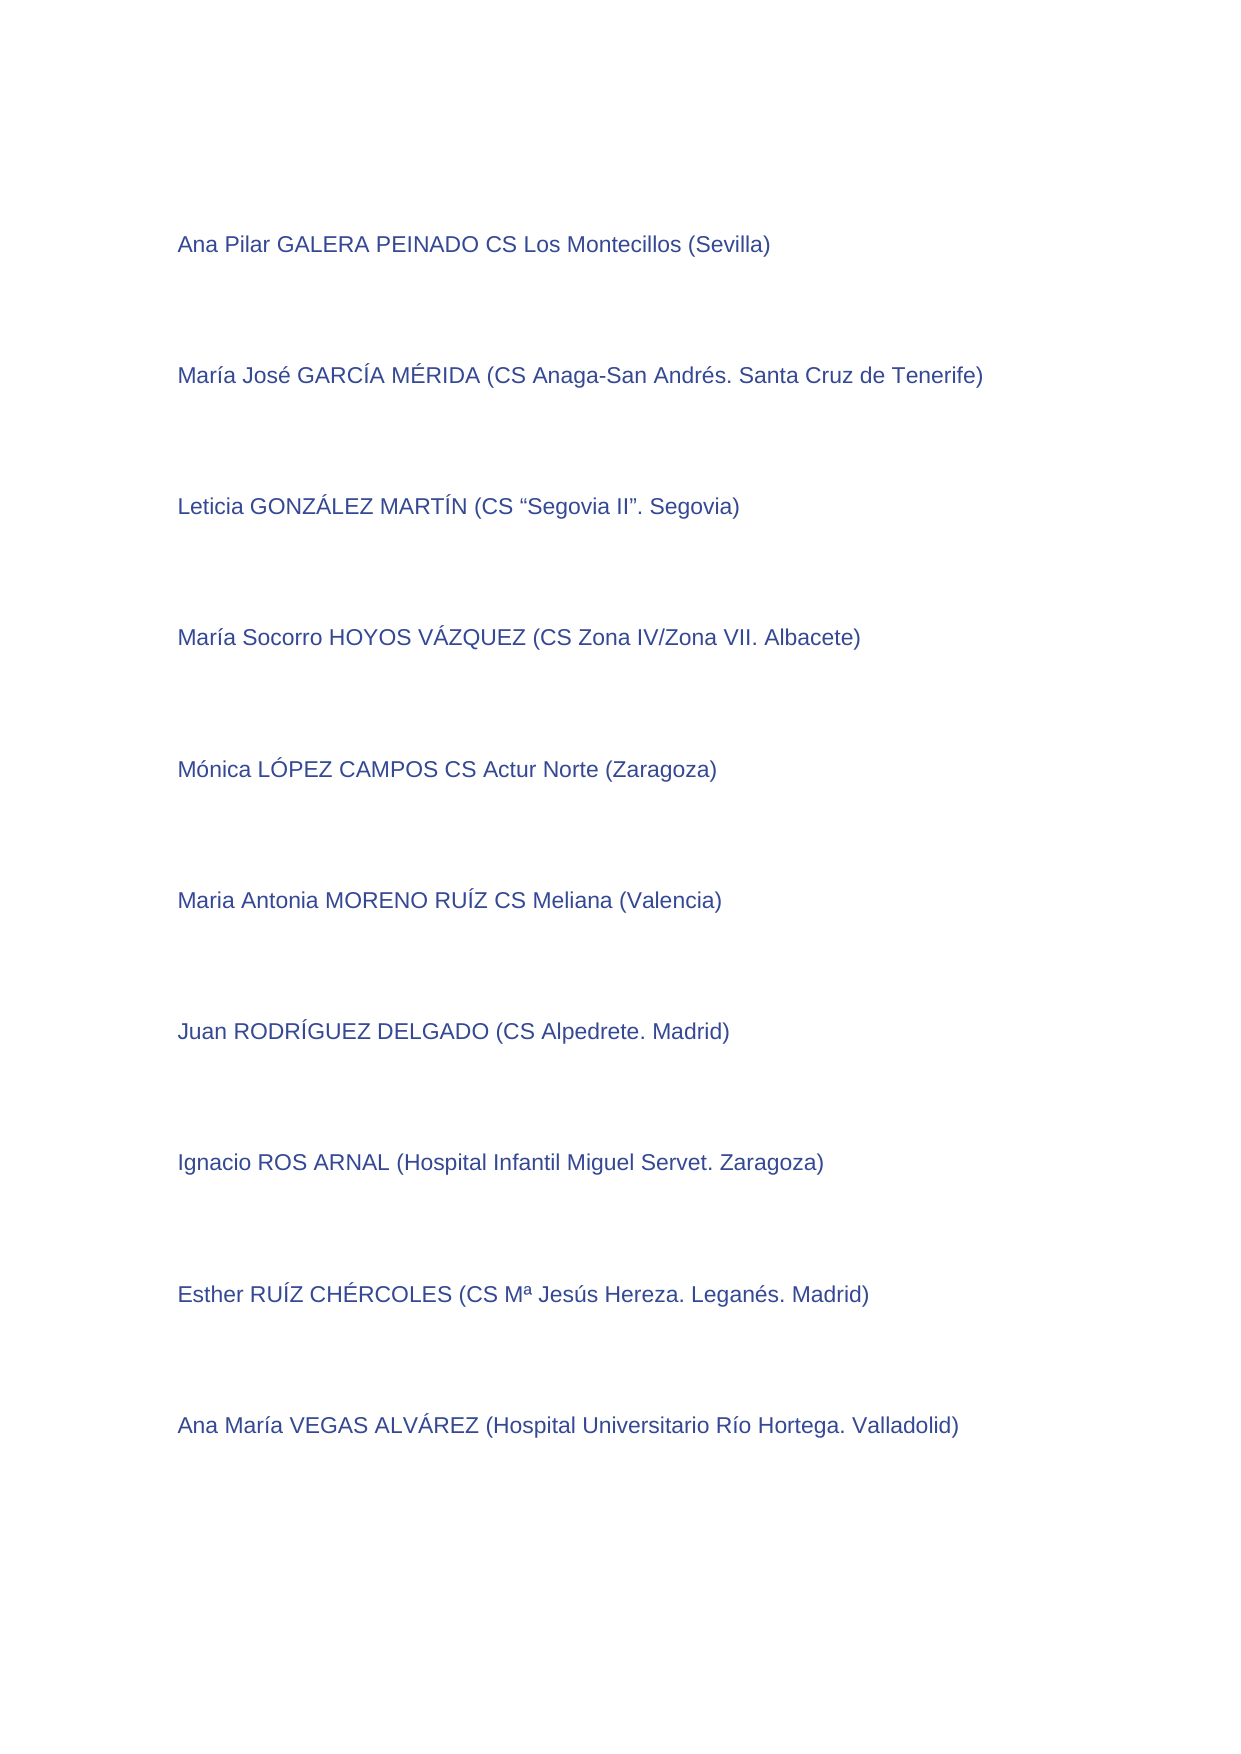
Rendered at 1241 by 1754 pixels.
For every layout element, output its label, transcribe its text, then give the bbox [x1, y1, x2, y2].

text Leticia GONZÁLEZ MARTÍN (CS “Segovia II”. Segovia) [177, 476, 1063, 519]
text Ignacio ROS ARNAL (Hospital Infantil Miguel Servet. Zaragoza) [177, 1132, 1063, 1176]
text Maria Antonia MORENO RUÍZ CS Meliana (Valencia) [177, 869, 1063, 913]
text María Socorro HOYOS VÁZQUEZ (CS Zona IV/Zona VII. Albacete) [177, 607, 1063, 651]
text María José GARCÍA MÉRIDA (CS Anaga-San Andrés. Santa Cruz de Tenerife) [177, 344, 1063, 388]
text Esther RUÍZ CHÉRCOLES (CS Mª Jesús Hereza. Leganés. Madrid) [177, 1263, 1063, 1307]
text Ana Pilar GALERA PEINADO CS Los Montecillos (Sevilla) [177, 213, 1063, 257]
text Juan RODRÍGUEZ DELGADO (CS Alpedrete. Madrid) [177, 1001, 1063, 1044]
text Ana María VEGAS ALVÁREZ (Hospital Universitario Río Hortega. Valladolid) [177, 1394, 1063, 1438]
text Mónica LÓPEZ CAMPOS CS Actur Norte (Zaragoza) [177, 738, 1063, 782]
